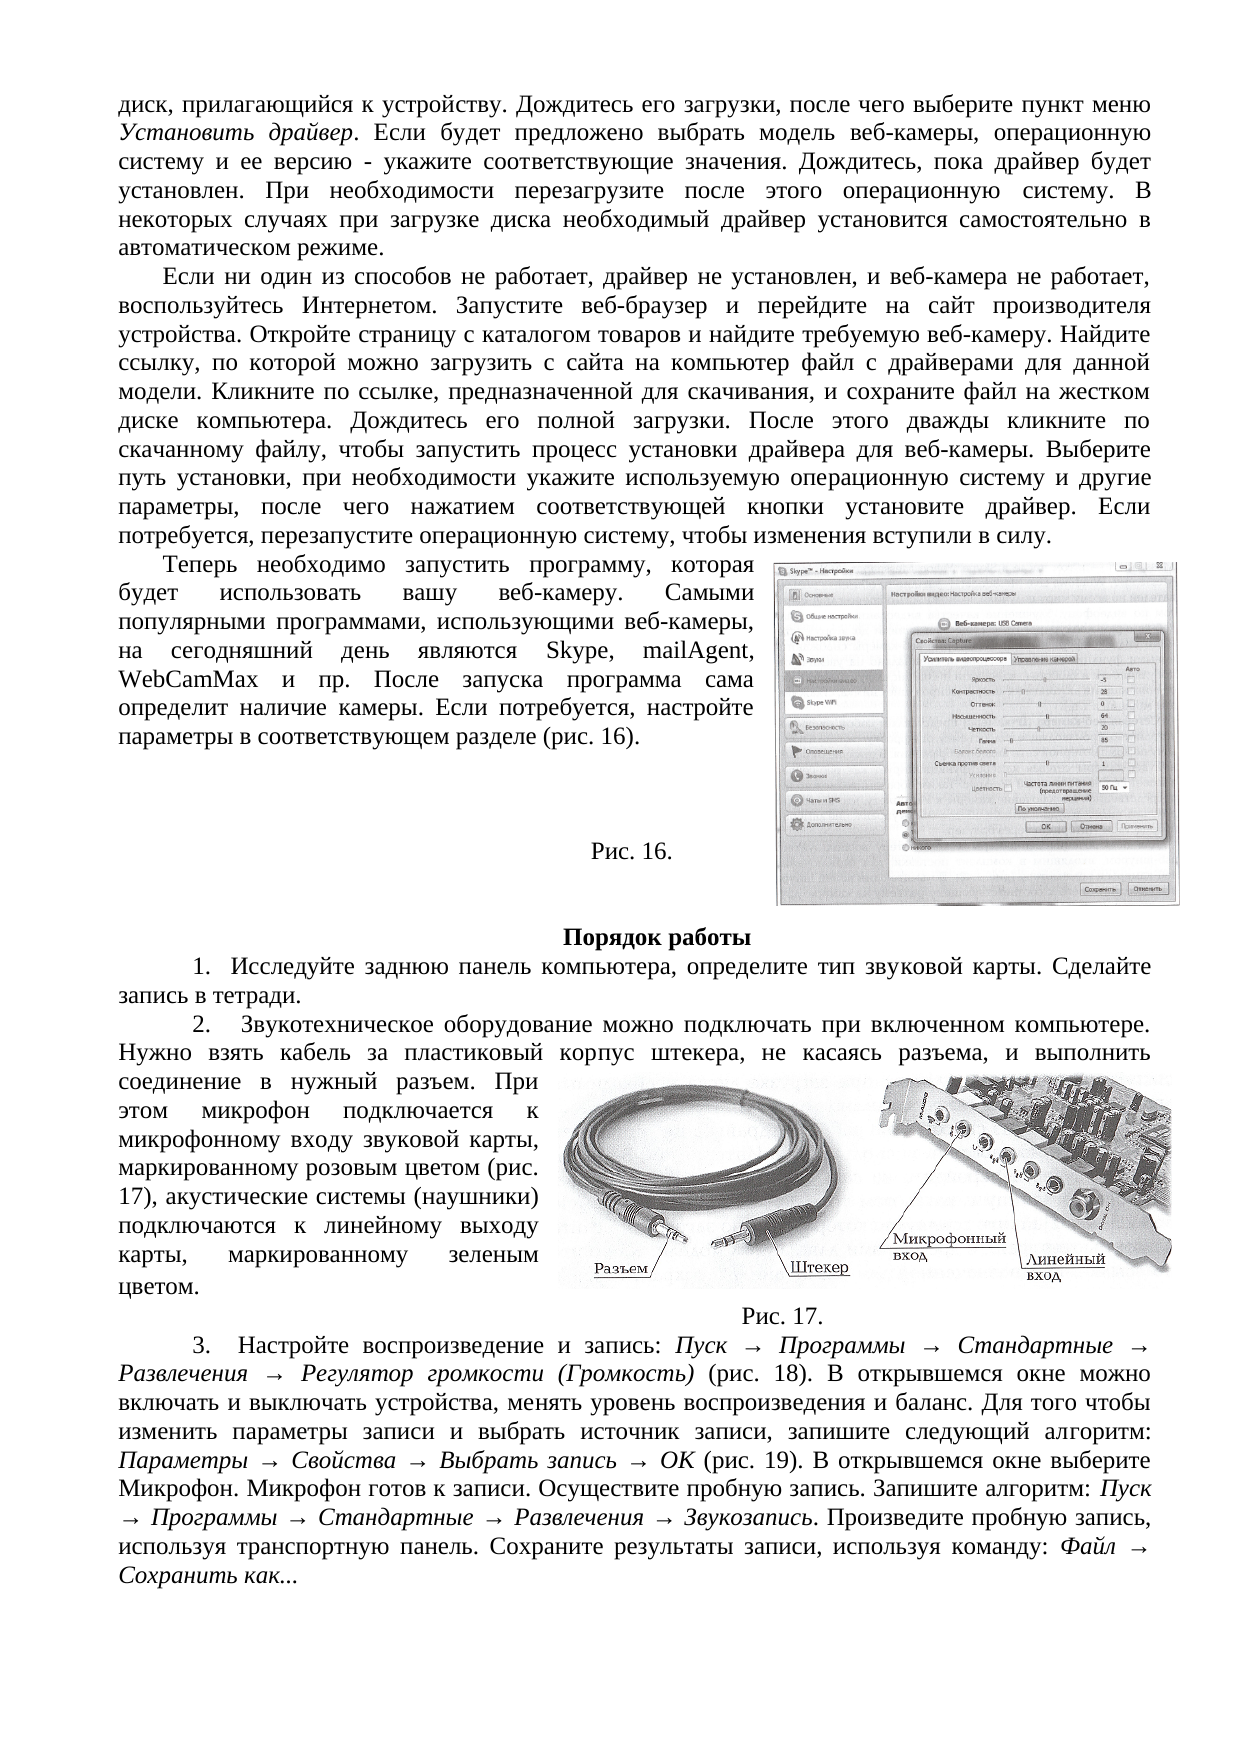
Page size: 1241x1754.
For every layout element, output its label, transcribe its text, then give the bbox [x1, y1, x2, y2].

text Рис. 16. [118, 836, 773, 865]
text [118, 89, 1152, 261]
text Теперь необходимо запустить программу, которая будет использовать вашу веб-камеру. Самыми популярными программами, использующими веб-камеры, на сегодняшний день являются Skype, mailAgent, WebCamMax и пр. После запуска программа сама определит наличие камеры. Если потребуется, настройте параметры в соответствующем разделе (рис. 16). [118, 549, 1152, 750]
text Порядок работы [118, 922, 1152, 951]
text Если ни один из способов не работает, драйвер не установлен, и веб-камера не работает, воспользуйтесь Интернетом. Запустите веб-браузер и перейдите на сайт производителя устройства. Откройте страницу с каталогом товаров и найдите требуемую веб-камеру. Найдите ссылку, по которой можно загрузить с сайта на компьютер файл с драйверами для данной модели. Кликните по ссылке, предназначенной для скачивания, и сохраните файл на жестком диске компьютера. Дождитесь его полной загрузки. После этого дважды кликните по скачанному файлу, чтобы запустить процесс установки драйвера для веб-камеры. Выберите путь установки, при необходимости укажите используемую операционную систему и другие параметры, после чего нажатием соответствующей кнопки установите драйвер. Если потребуется, перезапустите операционную систему, чтобы изменения вступили в силу. [118, 261, 1152, 549]
text Рис. 17. [118, 1301, 1152, 1330]
text 3. Настройте воспроизведение и запись: Пуск → Программы → Стандартные → Развлечения → Регулятор громкости (Громкость) (рис. 18). В открывшемся окне можно включать и выключать устройства, менять уровень воспроизведения и баланс. Для того чтобы изменить параметры записи и выбрать источник записи, запишите следующий алгоритм: Параметры → Свойства → Выбрать запись → ОК (рис. 19). В открывшемся окне выберите Микрофон. Микрофон готов к записи. Осуществите пробную запись. Запишите алгоритм: Пуск → Программы → Стандартные → Развлечения → Звукозапись. Произведите пробную запись, используя транспортную панель. Сохраните результаты записи, используя команду: Файл → Сохранить как... [118, 1330, 1152, 1588]
text 1. Исследуйте заднюю панель компьютера, определите тип звуковой карты. Сделайте запись в тетради. [118, 951, 1152, 1009]
picture [773, 562, 1180, 906]
picture [557, 1072, 1172, 1289]
